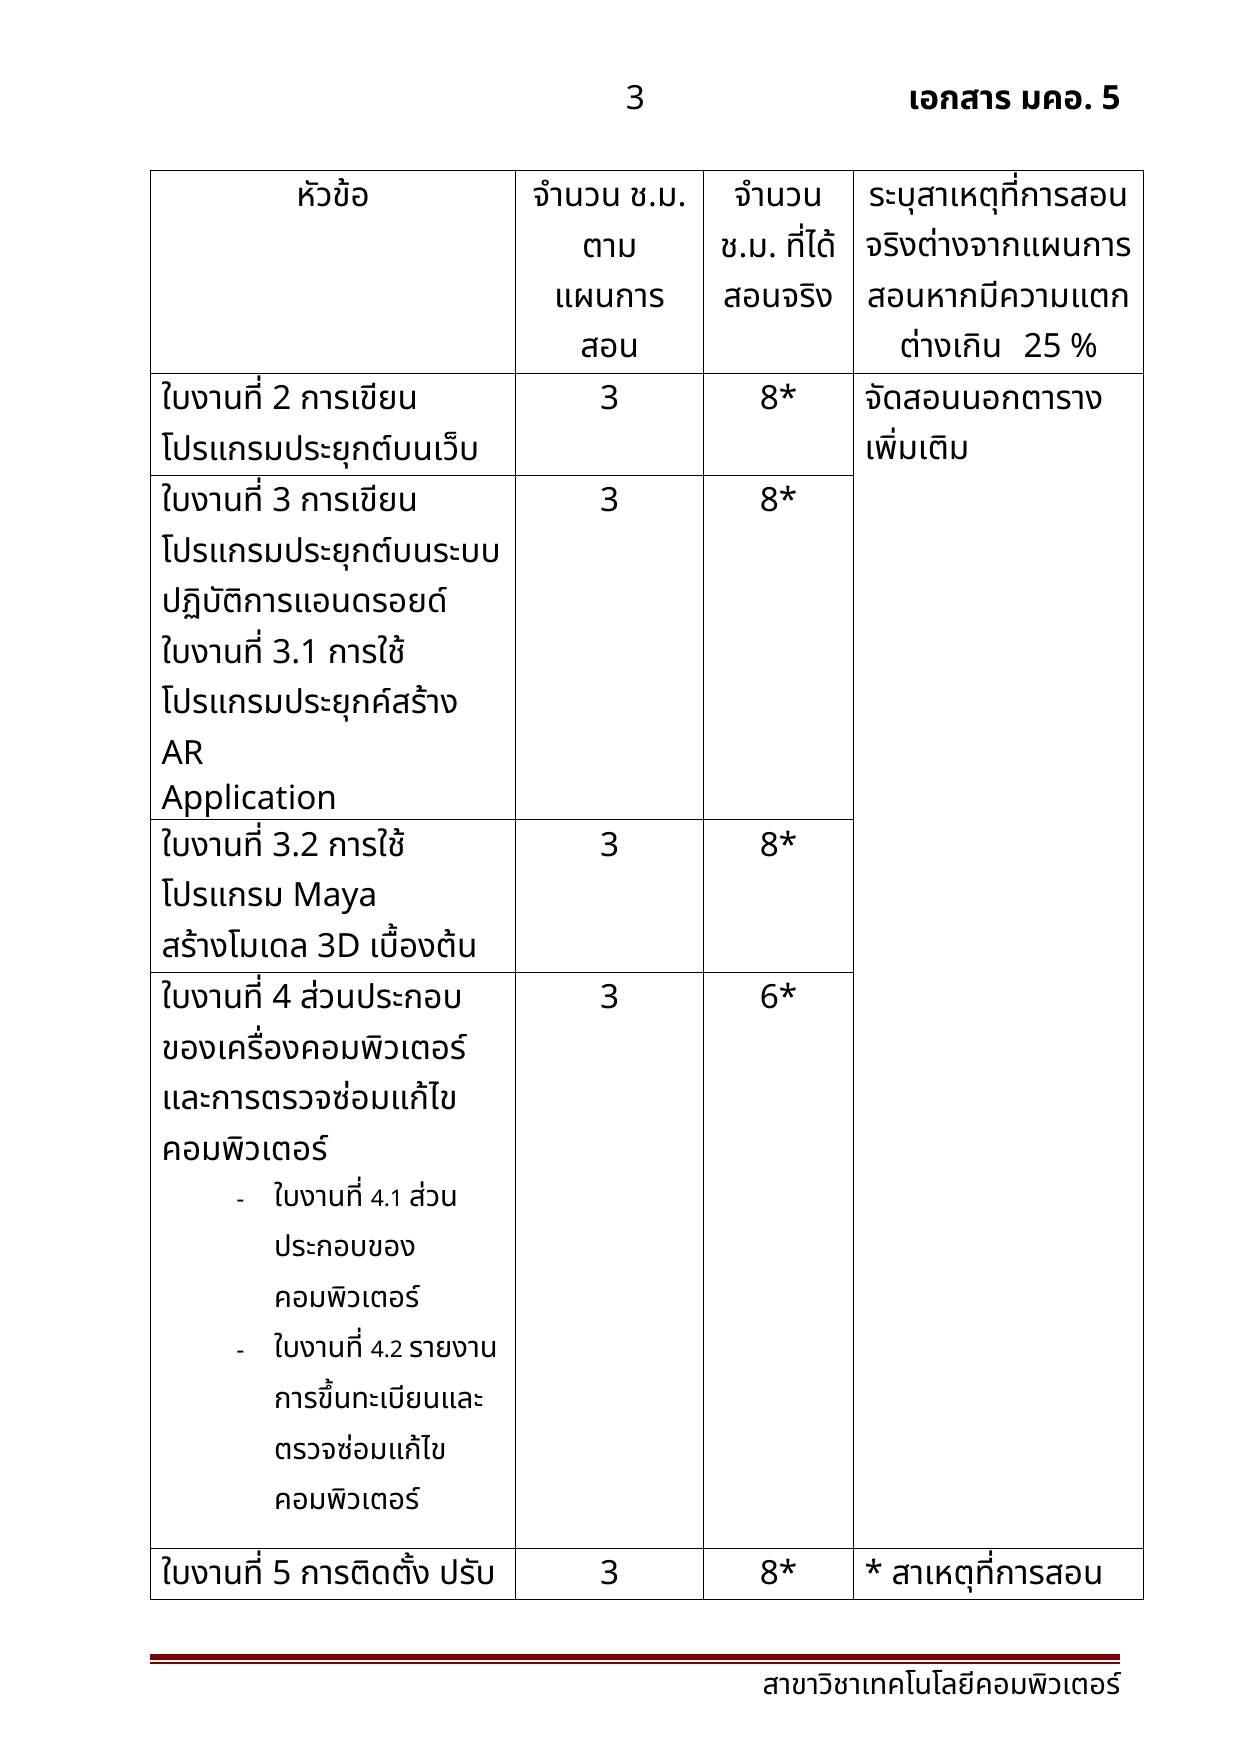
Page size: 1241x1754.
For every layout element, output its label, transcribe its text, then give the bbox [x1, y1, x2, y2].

table_cell 3 [516, 820, 703, 972]
table_cell ใบงานที่ 4 ส่วนประกอบของเครื่องคอมพิวเตอร์ และการตรวจซ่อมแก้ไขคอมพิวเตอร์ ใบงานที่ 4.1 ส่วนประกอบของคอมพิวเตอร์ ใบงานที่ 4.2 รายงานการขึ้นทะเบียนและตรวจซ่อมแก้ไขคอมพิวเตอร์ [151, 973, 515, 1548]
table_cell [854, 1549, 1143, 1599]
table_cell 8* [704, 374, 853, 475]
table_cell 8* [704, 820, 853, 972]
table_cell ใบงานที่ 2 การเขียนโปรแกรมประยุกต์บนเว็บ [151, 374, 515, 475]
table_header หัวข้อ [151, 171, 515, 373]
table_cell 6* [704, 973, 853, 1548]
table_cell 3 [516, 374, 703, 475]
table_cell 8* [704, 476, 853, 819]
table_cell 3 [516, 973, 703, 1548]
table_header ระบุสาเหตุที่การสอนจริงต่างจากแผนการสอนหากมีความแตกต่างเกิน 25 % [854, 171, 1143, 373]
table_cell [151, 1549, 515, 1599]
table_cell ใบงานที่ 3 การเขียนโปรแกรมประยุกต์บนระบบปฏิบัติการแอนดรอยด์ ใบงานที่ 3.1 การใช้โปรแกรมประยุกค์สร้าง AR Application [151, 476, 515, 819]
table_cell 3 [516, 476, 703, 819]
table_header จำนวน ช.ม. ที่ได้สอนจริง [704, 171, 853, 373]
table_header จำนวน ช.ม. ตามแผนการสอน [516, 171, 703, 373]
table_cell 3 [516, 1549, 703, 1599]
table_cell ใบงานที่ 3.2 การใช้โปรแกรม Maya สร้างโมเดล 3D เบื้องต้น [151, 820, 515, 972]
table_cell 8* [704, 1549, 853, 1599]
